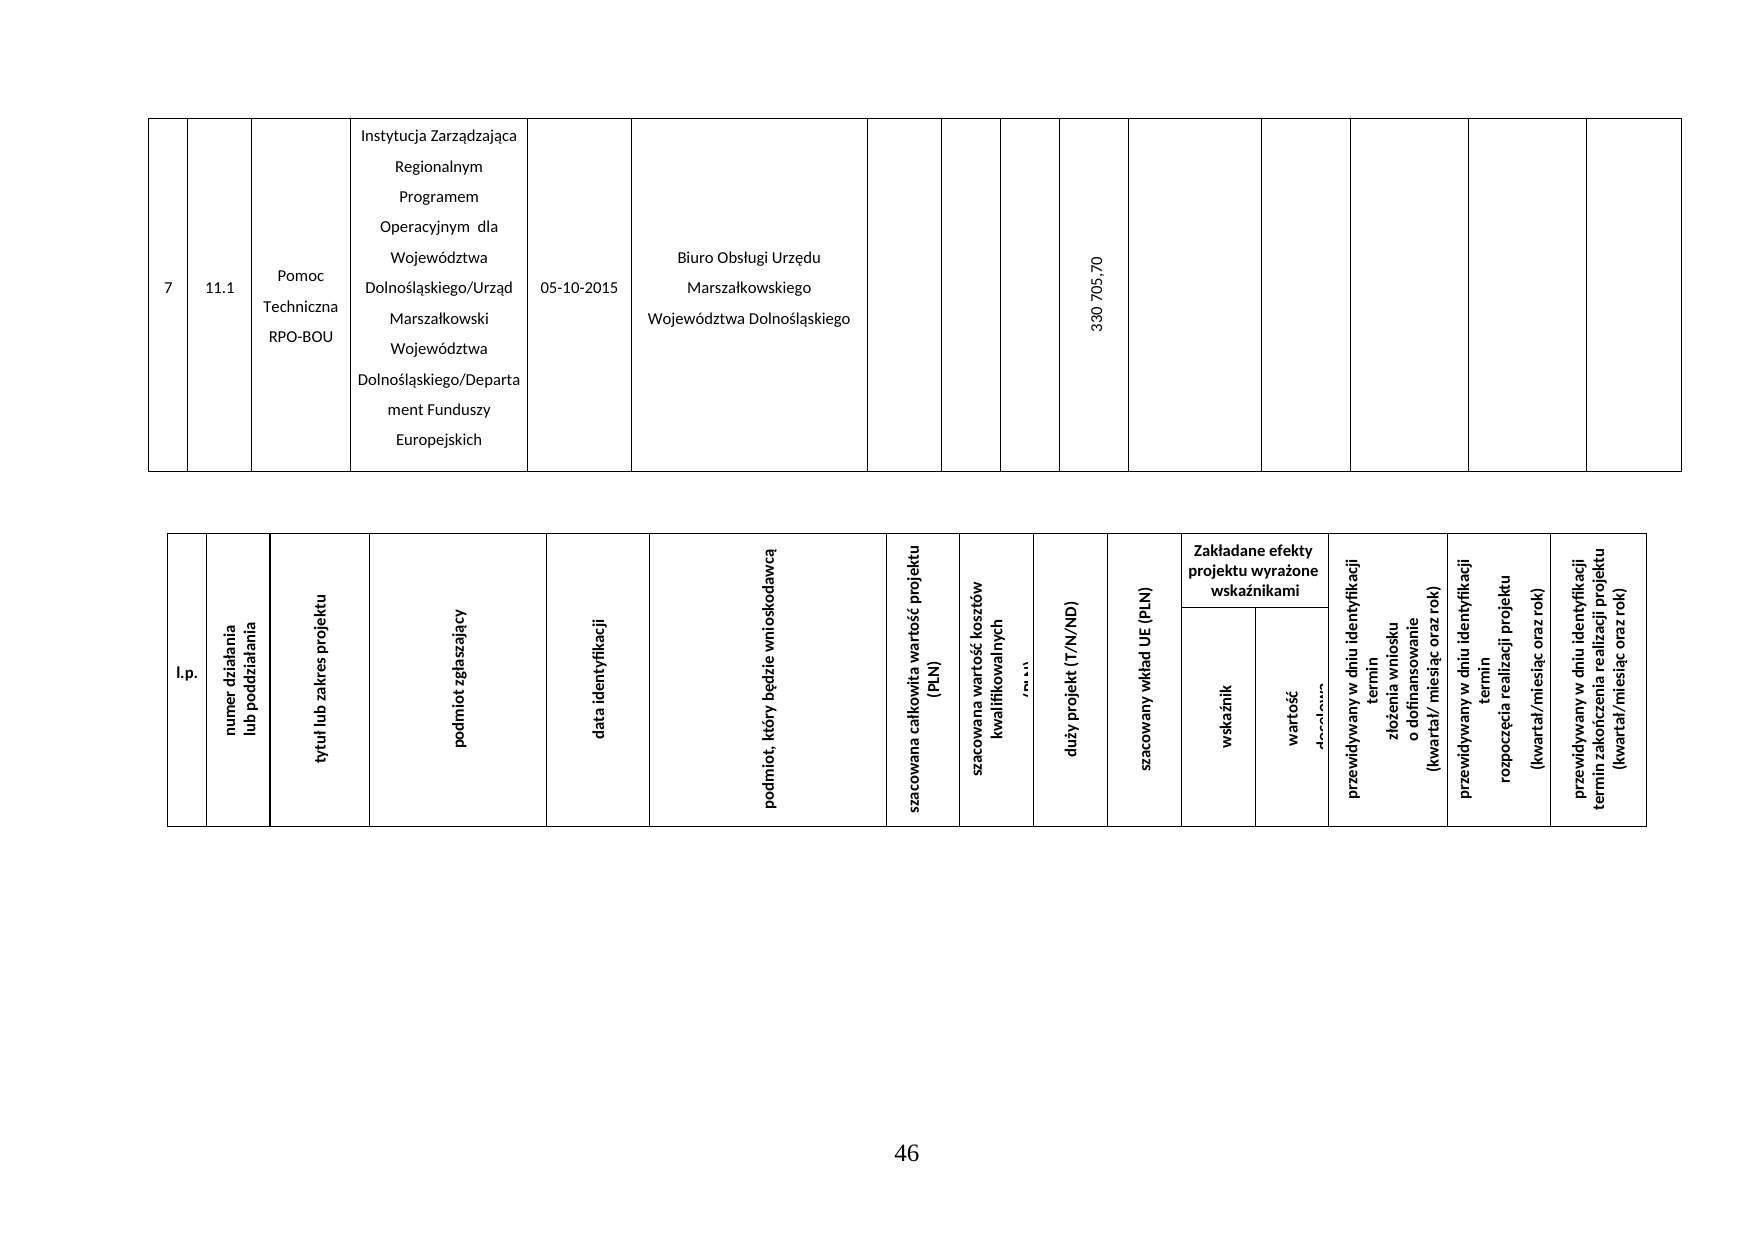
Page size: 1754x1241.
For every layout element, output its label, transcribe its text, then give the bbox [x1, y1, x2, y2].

table_header duży projekt (T/N/ND) [1034, 534, 1107, 826]
table_header przewidywany w dniu identyfikacji termin złożenia wniosku o dofinansowanie (kwartał/ miesiąc oraz rok) [1329, 534, 1447, 826]
table_cell [942, 119, 1000, 471]
table_cell [1001, 119, 1059, 471]
table_cell [1262, 119, 1350, 471]
table_header numer działania lub poddziałania [207, 534, 269, 826]
table_cell 05-10-2015 [528, 119, 631, 471]
table_header tytuł lub zakres projektu [271, 534, 369, 826]
table_header szacowana całkowita wartość projektu (PLN) [887, 534, 959, 826]
table_cell wartość docelowa [1256, 608, 1328, 826]
table_cell 11.1 [188, 119, 251, 471]
table_cell [1587, 119, 1681, 471]
table_header Zakładane efekty projektu wyrażone wskaźnikami [1182, 534, 1328, 607]
table_header przewidywany w dniu identyfikacji termin rozpoczęcia realizacji projektu (kwartał/miesiąc oraz rok) [1448, 534, 1550, 826]
table_cell [1469, 119, 1586, 471]
table_cell [1351, 119, 1468, 471]
table_header l.p. [168, 534, 206, 826]
table_header szacowany wkład UE (PLN) [1108, 534, 1181, 826]
table_cell 7 [149, 119, 187, 471]
table_cell Pomoc Techniczna RPO-BOU [252, 119, 350, 471]
table_header podmiot zgłaszający [370, 534, 546, 826]
table_header przewidywany w dniu identyfikacji termin zakończenia realizacji projektu (kwartał/miesiąc oraz rok) [1551, 534, 1646, 826]
table_cell [1129, 119, 1261, 471]
table_cell 330 705,70 [1060, 119, 1128, 471]
table_cell Instytucja Zarządzająca Regionalnym Programem Operacyjnym dla Województwa Dolnośląskiego/Urząd Marszałkowski Województwa Dolnośląskiego/Departament Funduszy Europejskich [351, 119, 527, 471]
table_cell Biuro Obsługi Urzędu Marszałkowskiego Województwa Dolnośląskiego [632, 119, 867, 471]
table_cell [868, 119, 941, 471]
table_cell wskaźnik [1182, 608, 1255, 826]
table_header podmiot, który będzie wnioskodawcą [650, 534, 886, 826]
table_header szacowana wartość kosztów kwalifikowalnych (PLN) [960, 534, 1033, 826]
table_header data identyfikacji [547, 534, 649, 826]
